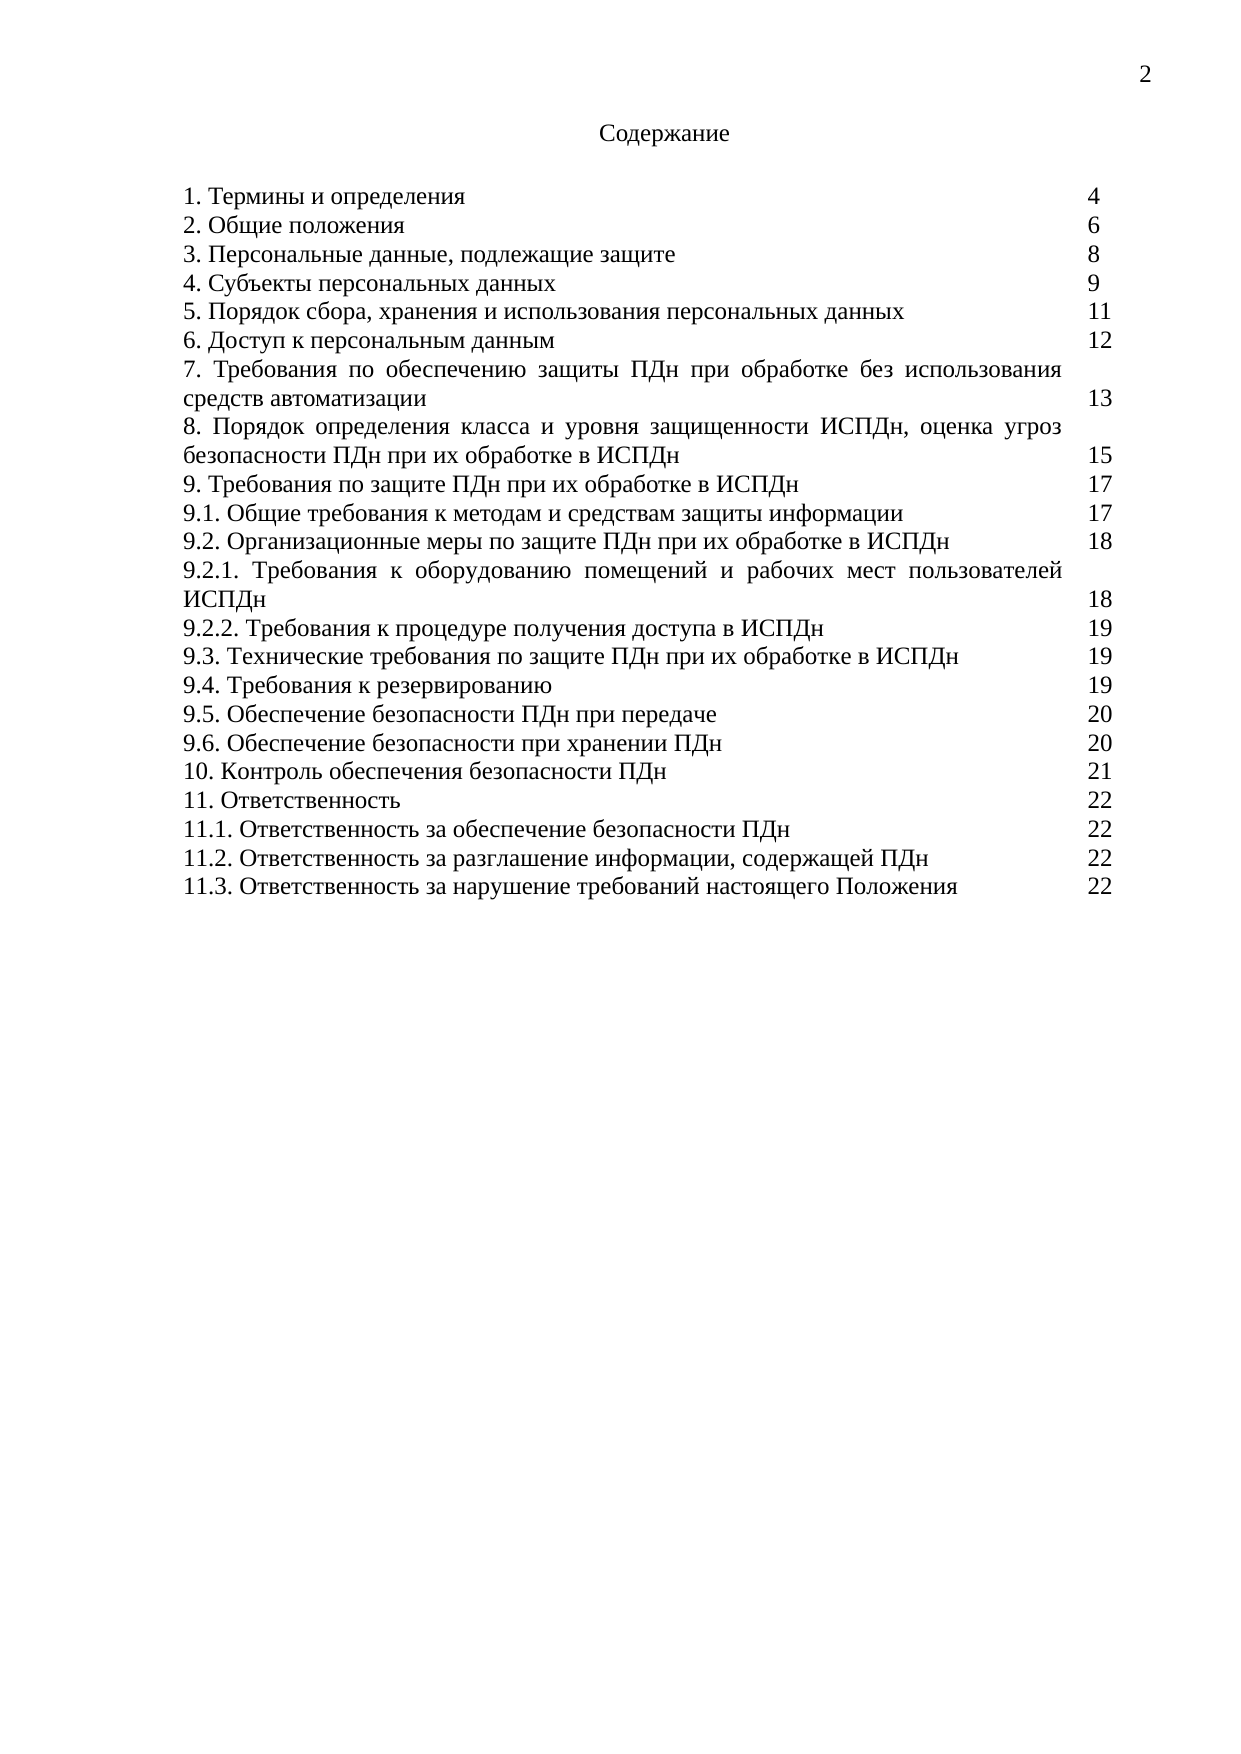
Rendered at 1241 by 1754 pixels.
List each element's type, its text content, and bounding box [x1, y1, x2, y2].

table_header 4 6 8 9 11 12 13 15 17 17 18 18 19 19 19 20 20 21 22 22 22 22 [1082, 176, 1152, 906]
table_header 1. Термины и определения 2. Общие положения 3. Персональные данные, подлежащие защите 4. Субъекты персональных данных 5. Порядок сбора, хранения и использования персональных данных 6. Доступ к персональным данным 7. Требования по обеспечению защиты ПДн при обработке без использования средств автоматизации 8. Порядок определения класса и уровня защищенности ИСПДн, оценка угроз безопасности ПДн при их обработке в ИСПДн 9. Требования по защите ПДн при их обработке в ИСПДн 9.1. Общие требования к методам и средствам защиты информации 9.2. Организационные меры по защите ПДн при их обработке в ИСПДн 9.2.1. Требования к оборудованию помещений и рабочих мест пользователей ИСПДн 9.2.2. Требования к процедуре получения доступа в ИСПДн 9.3. Технические требования по защите ПДн при их обработке в ИСПДн 9.4. Требования к резервированию 9.5. Обеспечение безопасности ПДн при передаче 9.6. Обеспечение безопасности при хранении ПДн 10. Контроль обеспечения безопасности ПДн 11. Ответственность 11.1. Ответственность за обеспечение безопасности ПДн 11.2. Ответственность за разглашение информации, содержащей ПДн 11.3. Ответственность за нарушение требований настоящего Положения [177, 176, 1082, 906]
text Содержание [177, 118, 1152, 147]
